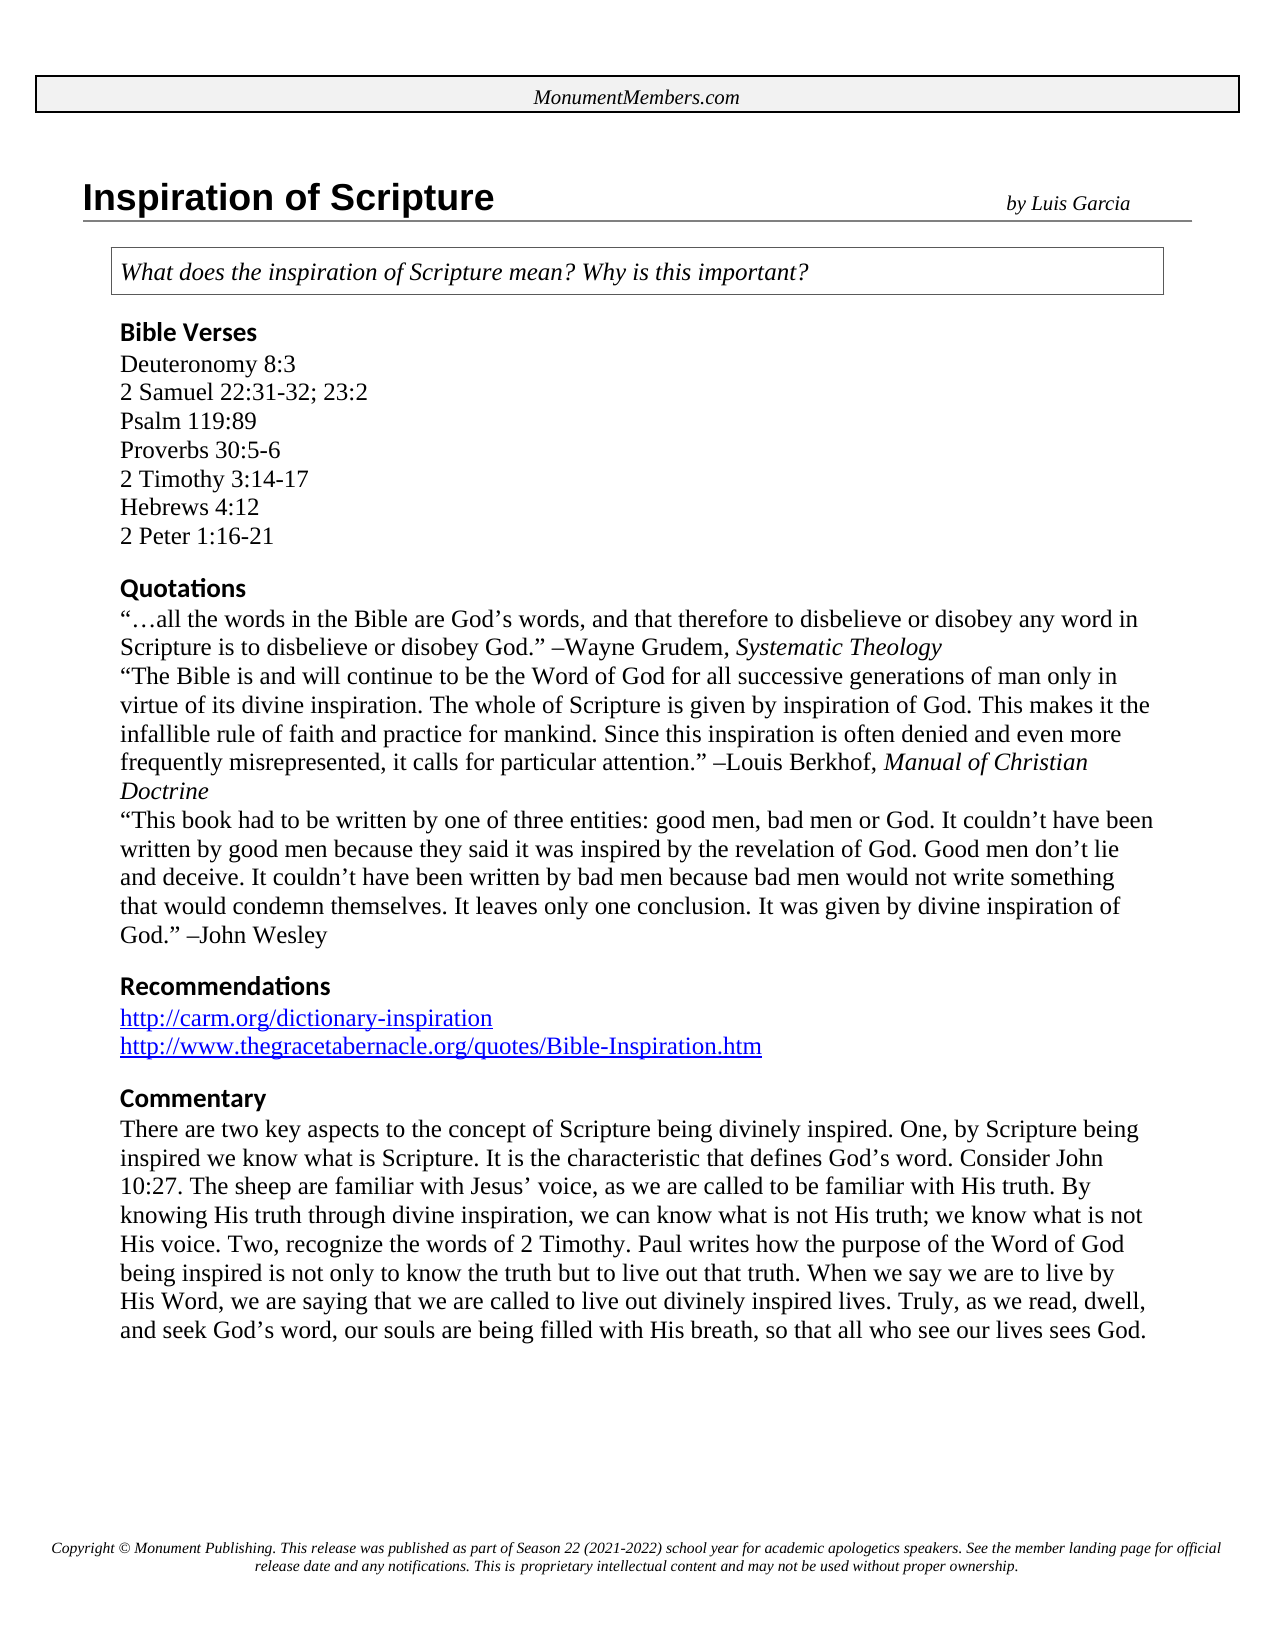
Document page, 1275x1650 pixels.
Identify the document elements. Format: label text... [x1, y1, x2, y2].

list 2 Timothy 3:14-17 [120, 464, 1155, 492]
list “This book had to be written by one of three entities: good men, bad men or God. It couldn’t have been written by good men because they said it was inspired by the revelation of God. Good men don’t lie and deceive. It couldn’t have been written by bad men because bad men would not write something that would condemn themselves. It leaves only one conclusion. It was given by divine inspiration of God.” –John Wesley [120, 805, 1155, 949]
list http://carm.org/dictionary-inspiration [120, 1003, 1155, 1031]
subtitle Recommendations [120, 969, 1155, 1003]
subtitle Commentary [120, 1081, 1155, 1114]
list There are two key aspects to the concept of Scripture being divinely inspired. One, by Scripture being inspired we know what is Scripture. It is the characteristic that defines God’s word. Consider John 10:27. The sheep are familiar with Jesus’ voice, as we are called to be familiar with His truth. By knowing His truth through divine inspiration, we can know what is not His truth; we know what is not His voice. Two, recognize the words of 2 Timothy. Paul writes how the purpose of the Word of God being inspired is not only to know the truth but to live out that truth. When we say we are to live by His Word, we are saying that we are called to live out divinely inspired lives. Truly, as we read, dwell, and seek God’s word, our souls are being filled with His breath, so that all who see our lives sees God. [120, 1114, 1155, 1344]
list “The Bible is and will continue to be the Word of God for all successive generations of man only in virtue of its divine inspiration. The whole of Scripture is given by inspiration of God. This makes it the infallible rule of faith and practice for mankind. Since this inspiration is often denied and even more frequently misrepresented, it calls for particular attention.” –Louis Berkhof, Manual of Christian Doctrine [120, 661, 1155, 805]
list Deuteronomy 8:3 [120, 349, 1155, 377]
list 2 Samuel 22:31-32; 23:2 [120, 377, 1155, 406]
text What does the inspiration of Scripture mean? Why is this important? [112, 248, 1163, 294]
subtitle Quotations [120, 571, 1155, 604]
list 2 Peter 1:16-21 [120, 521, 1155, 550]
subtitle Bible Verses [120, 316, 1155, 349]
list “…all the words in the Bible are God’s words, and that therefore to disbelieve or disobey any word in Scripture is to disbelieve or disobey God.” –Wayne Grudem, Systematic Theology [120, 604, 1155, 661]
subtitle Inspiration of Scripture by Luis Garcia [82, 175, 1192, 222]
list Hebrews 4:12 [120, 492, 1155, 521]
list Psalm 119:89 [120, 406, 1155, 435]
list Proverbs 30:5-6 [120, 435, 1155, 464]
list http://www.thegracetabernacle.org/quotes/Bible-Inspiration.htm [120, 1031, 1155, 1060]
